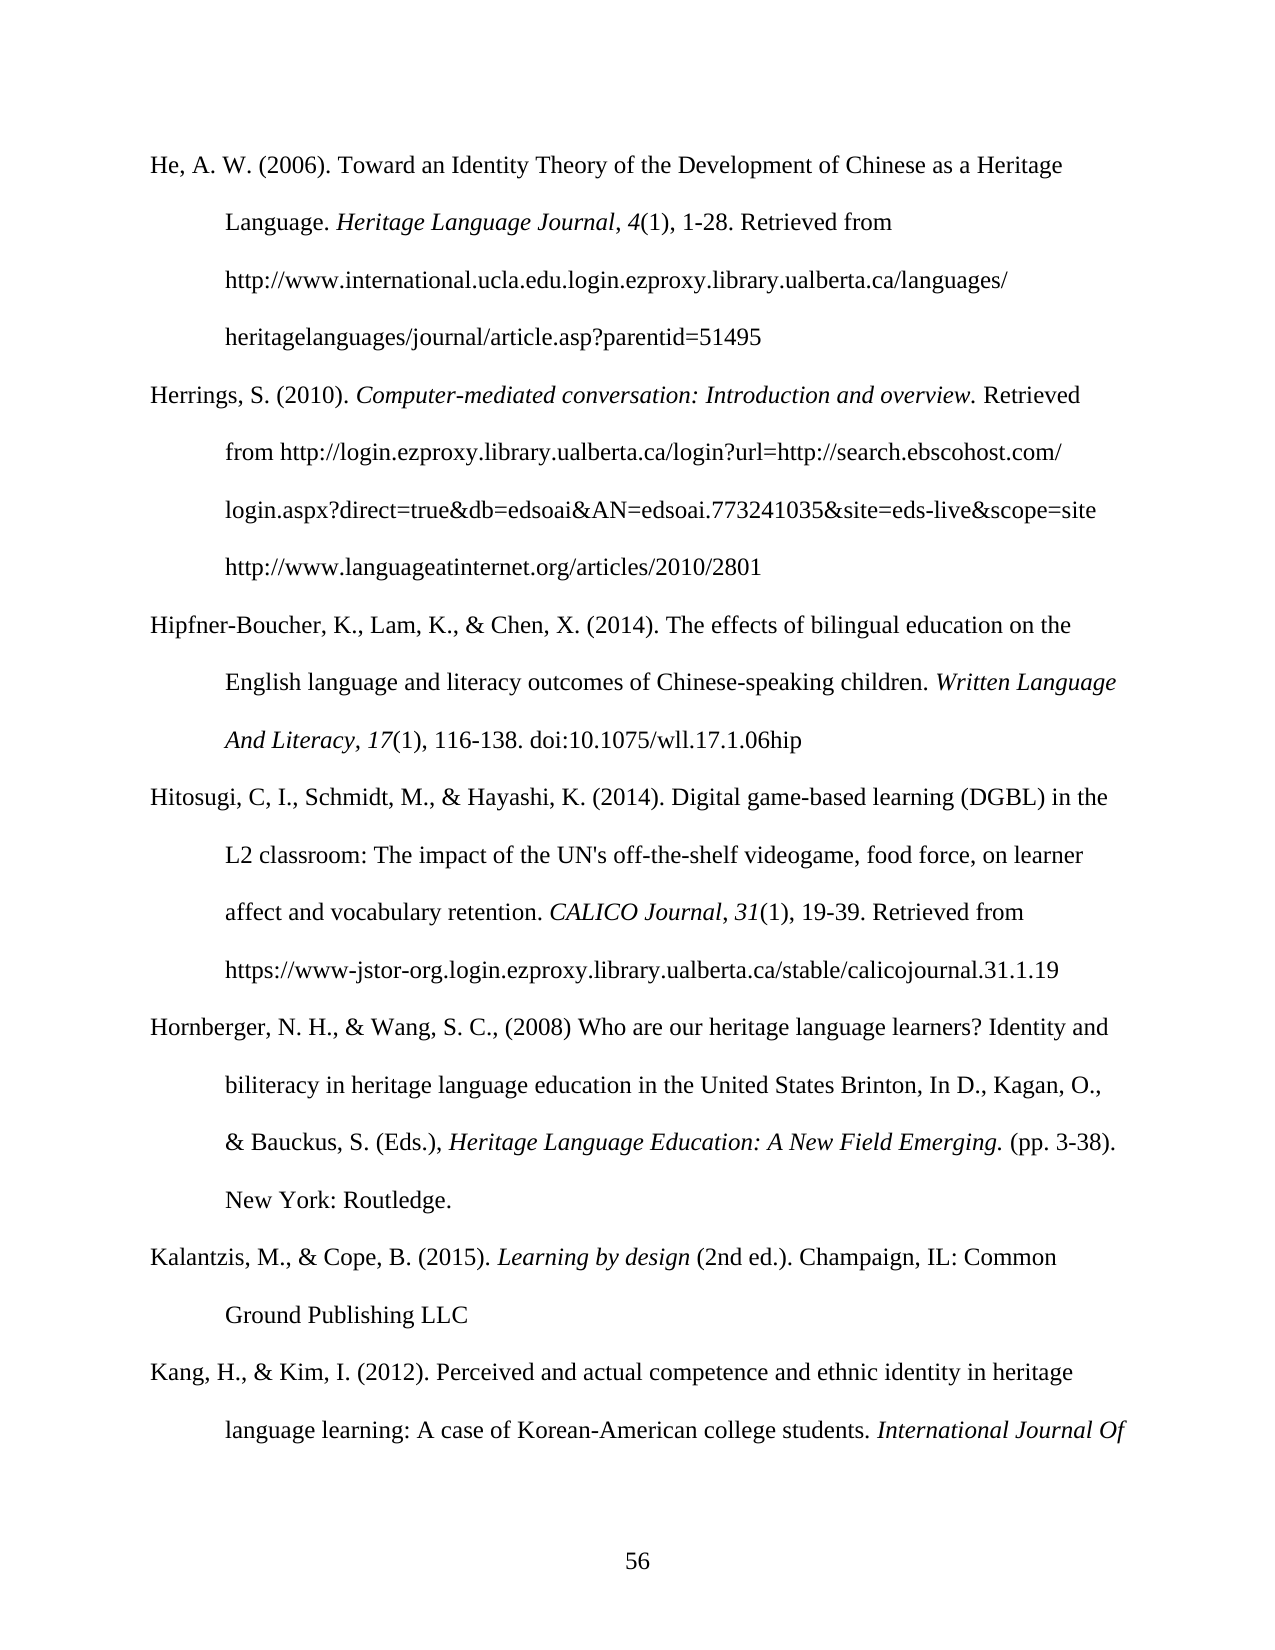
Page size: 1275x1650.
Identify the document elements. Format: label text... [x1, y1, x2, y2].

text He, A. W. (2006). Toward an Identity Theory of the Development of Chinese as a Heritage Language. Heritage Language Journal, 4(1), 1-28. Retrieved from http://www.international.ucla.edu.login.ezproxy.library.ualberta.ca/languages/heritagelanguages/journal/article.asp?parentid=51495 [150, 150, 1125, 351]
text Hornberger, N. H., & Wang, S. C., (2008) Who are our heritage language learners? Identity and biliteracy in heritage language education in the United States Brinton, In D., Kagan, O., & Bauckus, S. (Eds.), Heritage Language Education: A New Field Emerging. (pp. 3-38). New York: Routledge. [150, 1012, 1125, 1214]
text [150, 1357, 1125, 1444]
text Hitosugi, C, I., Schmidt, M., & Hayashi, K. (2014). Digital game-based learning (DGBL) in the L2 classroom: The impact of the UN's off-the-shelf videogame, food force, on learner affect and vocabulary retention. CALICO Journal, 31(1), 19-39. Retrieved from https://www-jstor-org.login.ezproxy.library.ualberta.ca/stable/calicojournal.31.1.19 [150, 782, 1125, 984]
text Hipfner-Boucher, K., Lam, K., & Chen, X. (2014). The effects of bilingual education on the English language and literacy outcomes of Chinese-speaking children. Written Language And Literacy, 17(1), 116-138. doi:10.1075/wll.17.1.06hip [150, 610, 1125, 754]
text Kalantzis, M., & Cope, B. (2015). Learning by design (2nd ed.). Champaign, IL: Common Ground Publishing LLC [150, 1242, 1125, 1329]
text Herrings, S. (2010). Computer-mediated conversation: Introduction and overview. Retrieved from http://login.ezproxy.library.ualberta.ca/login?url=http://search.ebscohost.com/login.aspx?direct=true&db=edsoai&AN=edsoai.773241035&site=eds-live&scope=site http://www.languageatinternet.org/articles/2010/2801 [150, 380, 1125, 581]
